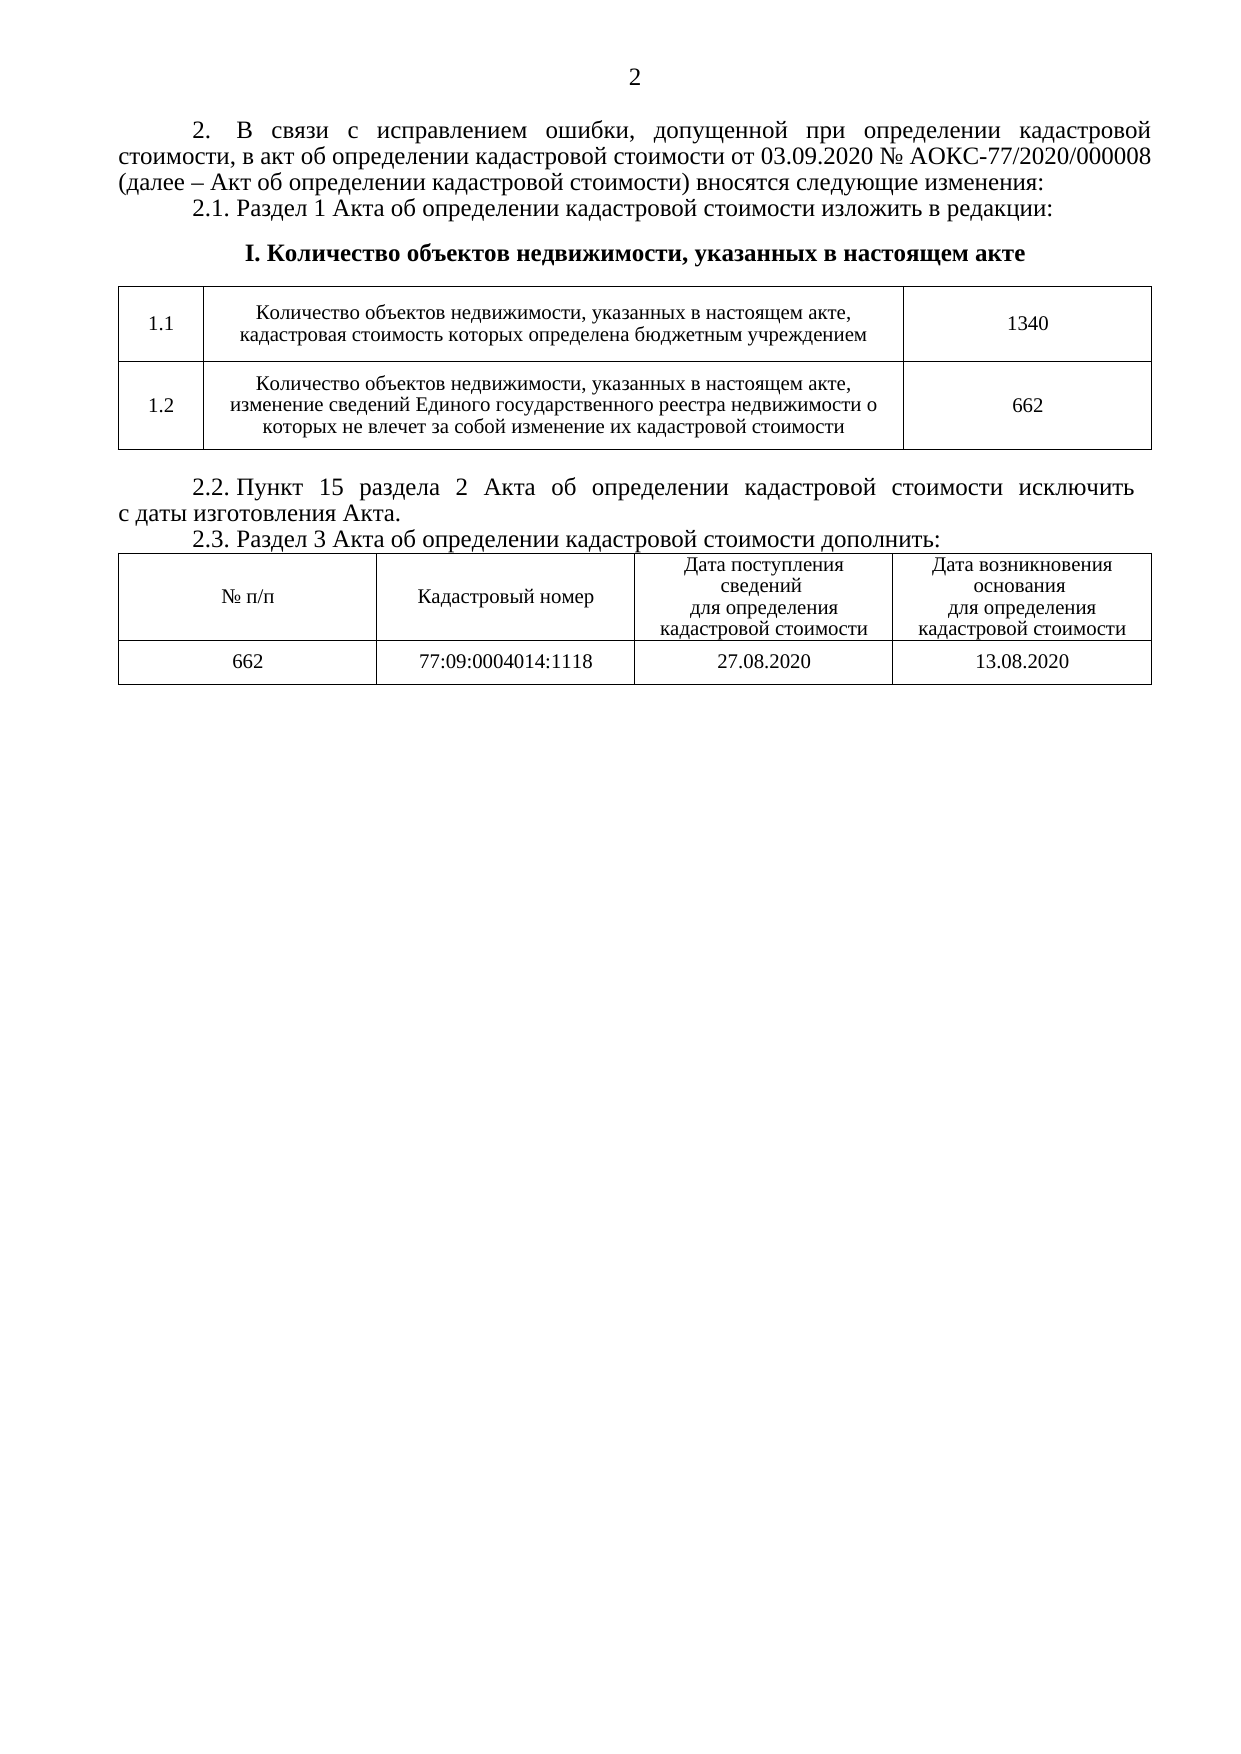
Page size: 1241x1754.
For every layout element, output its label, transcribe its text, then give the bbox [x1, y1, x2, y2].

table_cell Количество объектов недвижимости, указанных в настоящем акте, кадастровая стоимость которых определена бюджетным учреждением [204, 287, 903, 361]
table_header I. Количество объектов недвижимости, указанных в настоящем акте [118, 222, 1152, 286]
table_cell 27.08.2020 [635, 641, 892, 683]
table_cell 13.08.2020 [893, 641, 1151, 683]
list 2. В связи с исправлением ошибки, допущенной при определении кадастровой стоимости, в акт об определении кадастровой стоимости от 03.09.2020 № АОКС-77/2020/000008 (далее – Акт об определении кадастровой стоимости) вносятся следующие изменения: [118, 118, 1152, 196]
table_header № п/п [119, 554, 376, 640]
table_header Дата поступления сведений для определения кадастровой стоимости [635, 554, 892, 640]
table_header Кадастровый номер [377, 554, 634, 640]
table_cell 662 [119, 641, 376, 683]
list 2.3. Раздел 3 Акта об определении кадастровой стоимости дополнить: [118, 527, 1152, 553]
table_cell 1.2 [119, 362, 203, 449]
list 2.1. Раздел 1 Акта об определении кадастровой стоимости изложить в редакции: [118, 196, 1152, 222]
table_header Дата возникновения основания для определения кадастровой стоимости [893, 554, 1151, 640]
table_cell 662 [904, 362, 1151, 449]
list 2.2. Пункт 15 раздела 2 Акта об определении кадастровой стоимости исключить с даты изготовления Акта. [118, 475, 1152, 527]
table_cell Количество объектов недвижимости, указанных в настоящем акте, изменение сведений Единого государственного реестра недвижимости о которых не влечет за собой изменение их кадастровой стоимости [204, 362, 903, 449]
table_cell 1340 [904, 287, 1151, 361]
table_cell 1.1 [119, 287, 203, 361]
table_cell 77:09:0004014:1118 [377, 641, 634, 683]
